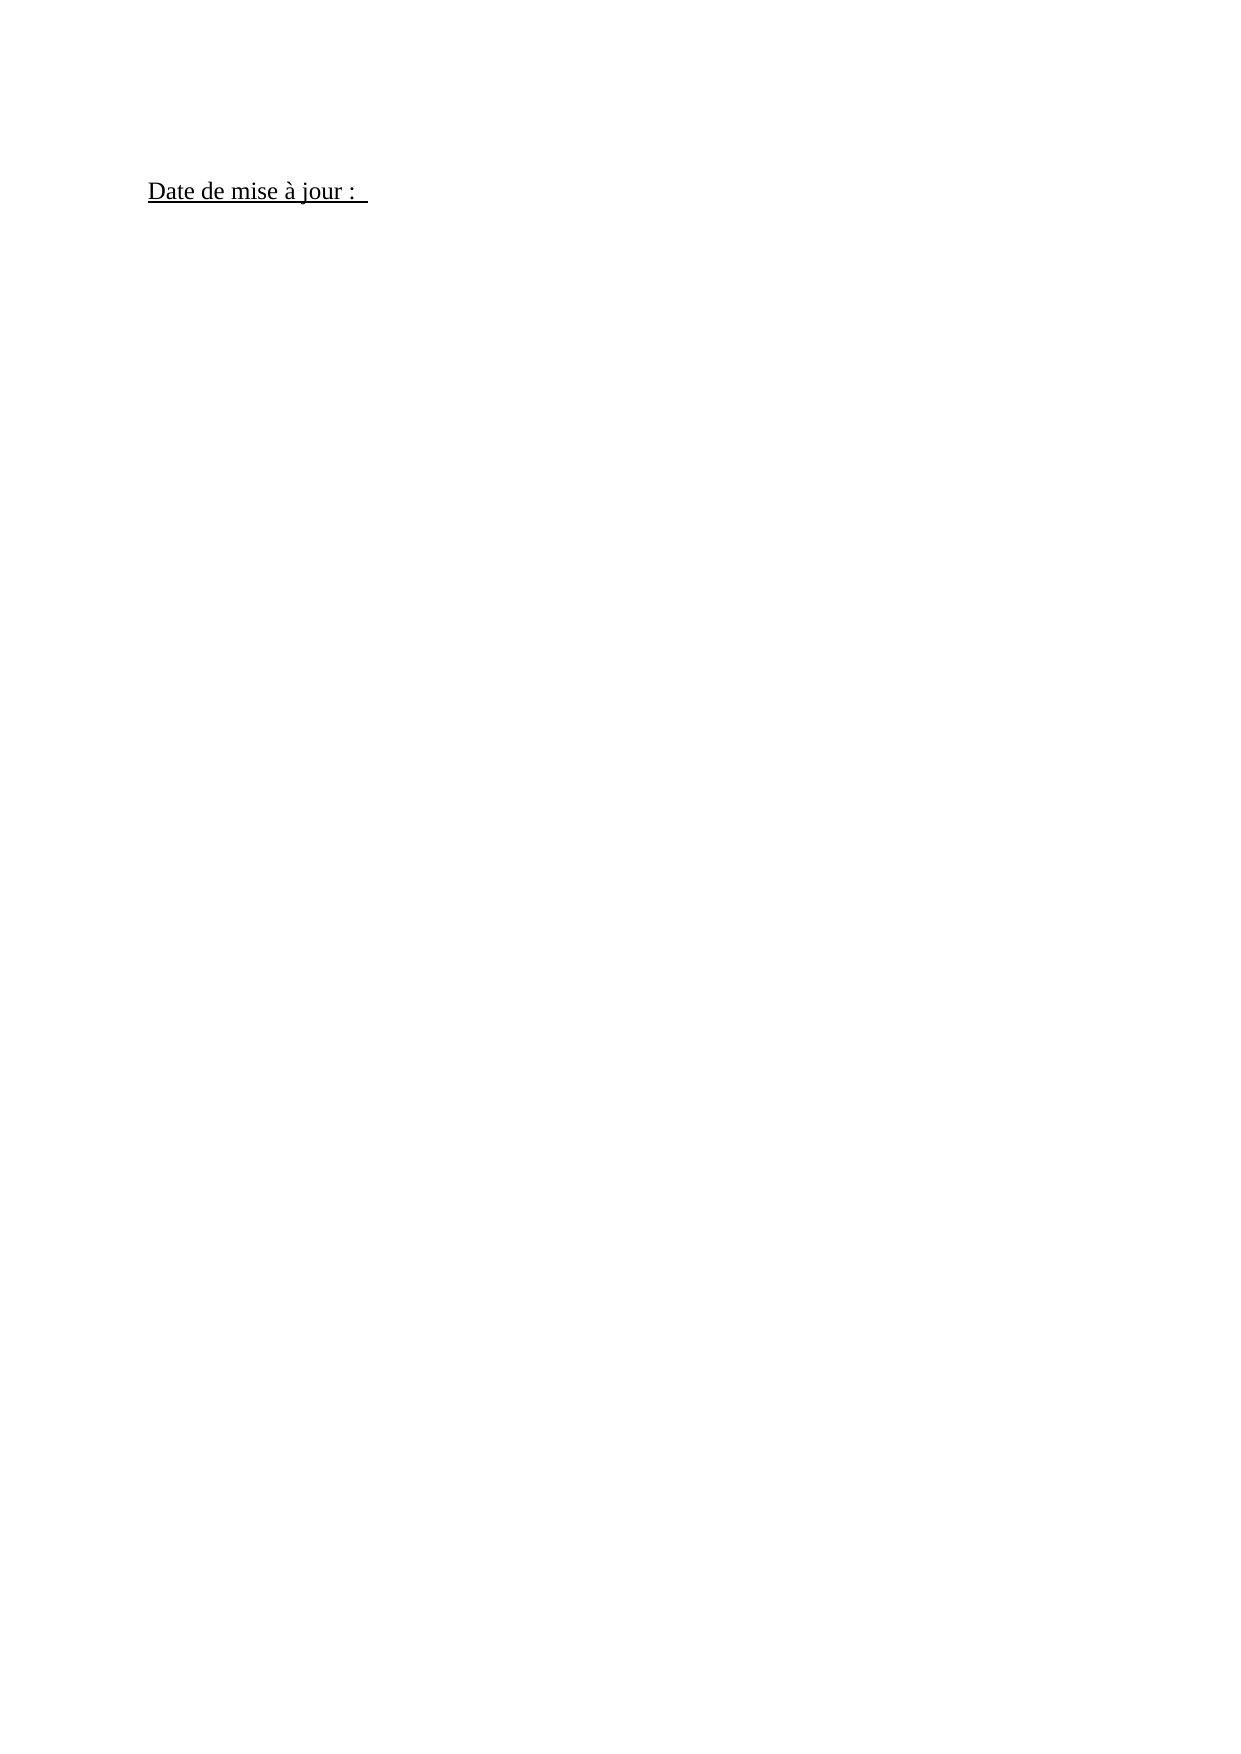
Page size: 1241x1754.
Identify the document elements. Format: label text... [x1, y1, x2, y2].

text Date de mise à jour : [148, 176, 1093, 205]
